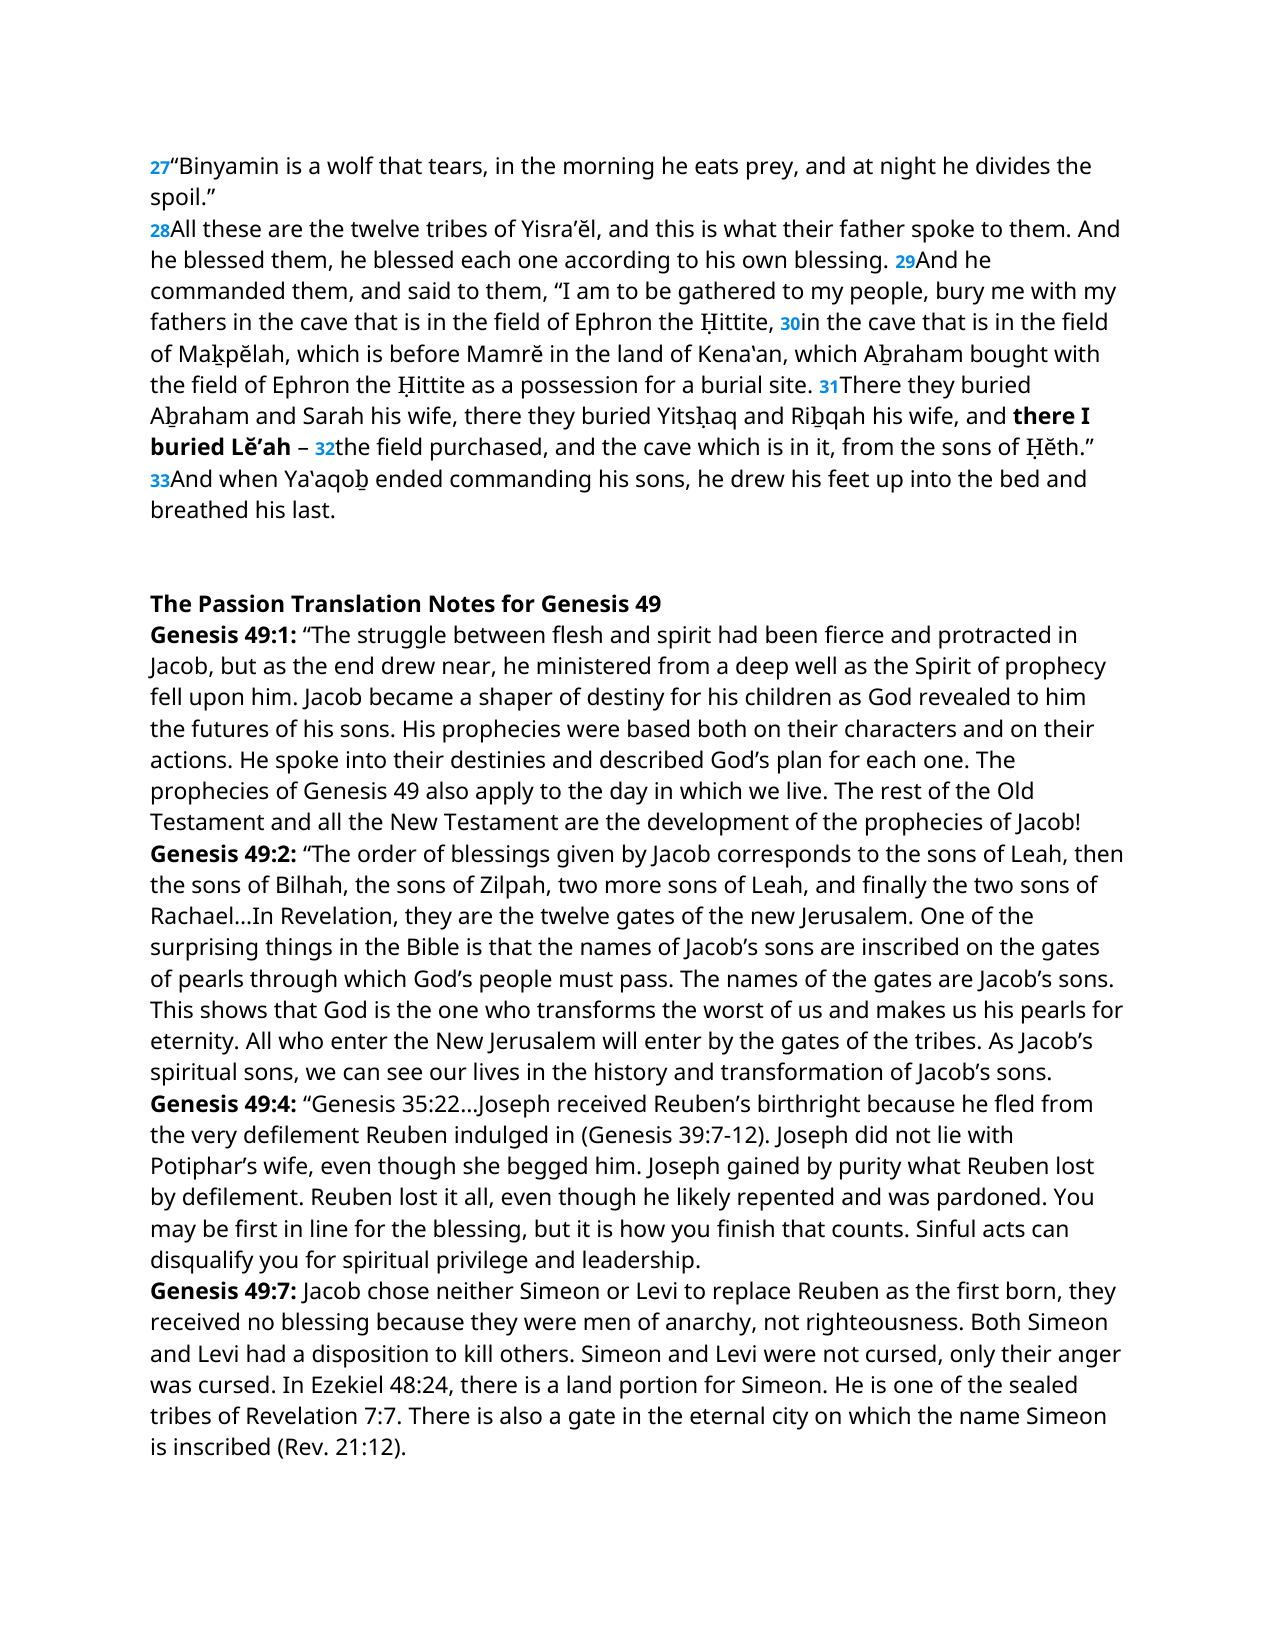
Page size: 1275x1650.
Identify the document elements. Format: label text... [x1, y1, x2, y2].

text 28All these are the twelve tribes of Yisra’ĕl, and this is what their father spoke to them. And he blessed them, he blessed each one according to his own blessing. 29And he commanded them, and said to them, “I am to be gathered to my people, bury me with my fathers in the cave that is in the field of Ephron the Ḥittite, 30in the cave that is in the field of Maḵpĕlah, which is before Mamrĕ in the land of Kena‛an, which Aḇraham bought with the field of Ephron the Ḥittite as a possession for a burial site. 31There they buried Aḇraham and Sarah his wife, there they buried Yitsḥaq and Riḇqah his wife, and there I buried Lĕ’ah – 32the field purchased, and the cave which is in it, from the sons of Ḥĕth.” 33And when Ya‛aqoḇ ended commanding his sons, he drew his feet up into the bed and breathed his last. [150, 212, 1125, 525]
text Genesis 49:2: “The order of blessings given by Jacob corresponds to the sons of Leah, then the sons of Bilhah, the sons of Zilpah, two more sons of Leah, and finally the two sons of Rachael…In Revelation, they are the twelve gates of the new Jerusalem. One of the surprising things in the Bible is that the names of Jacob’s sons are inscribed on the gates of pearls through which God’s people must pass. The names of the gates are Jacob’s sons. This shows that God is the one who transforms the worst of us and makes us his pearls for eternity. All who enter the New Jerusalem will enter by the gates of the tribes. As Jacob’s spiritual sons, we can see our lives in the history and transformation of Jacob’s sons. Genesis 49:4: “Genesis 35:22…Joseph received Reuben’s birthright because he fled from the very defilement Reuben indulged in (Genesis 39:7-12). Joseph did not lie with Potiphar’s wife, even though she begged him. Joseph gained by purity what Reuben lost by defilement. Reuben lost it all, even though he likely repented and was pardoned. You may be first in line for the blessing, but it is how you finish that counts. Sinful acts can disqualify you for spiritual privilege and leadership. [150, 837, 1125, 1275]
text Genesis 49:7: Jacob chose neither Simeon or Levi to replace Reuben as the first born, they received no blessing because they were men of anarchy, not righteousness. Both Simeon and Levi had a disposition to kill others. Simeon and Levi were not cursed, only their anger was cursed. In Ezekiel 48:24, there is a land portion for Simeon. He is one of the sealed tribes of Revelation 7:7. There is also a gate in the eternal city on which the name Simeon is inscribed (Rev. 21:12). [150, 1275, 1125, 1462]
text 27“Binyamin is a wolf that tears, in the morning he eats prey, and at night he divides the spoil.” [150, 150, 1125, 212]
text Genesis 49:1: “The struggle between flesh and spirit had been fierce and protracted in Jacob, but as the end drew near, he ministered from a deep well as the Spirit of prophecy fell upon him. Jacob became a shaper of destiny for his children as God revealed to him the futures of his sons. His prophecies were based both on their characters and on their actions. He spoke into their destinies and described God’s plan for each one. The prophecies of Genesis 49 also apply to the day in which we live. The rest of the Old Testament and all the New Testament are the development of the prophecies of Jacob! [150, 619, 1125, 837]
text The Passion Translation Notes for Genesis 49 [150, 587, 1125, 619]
